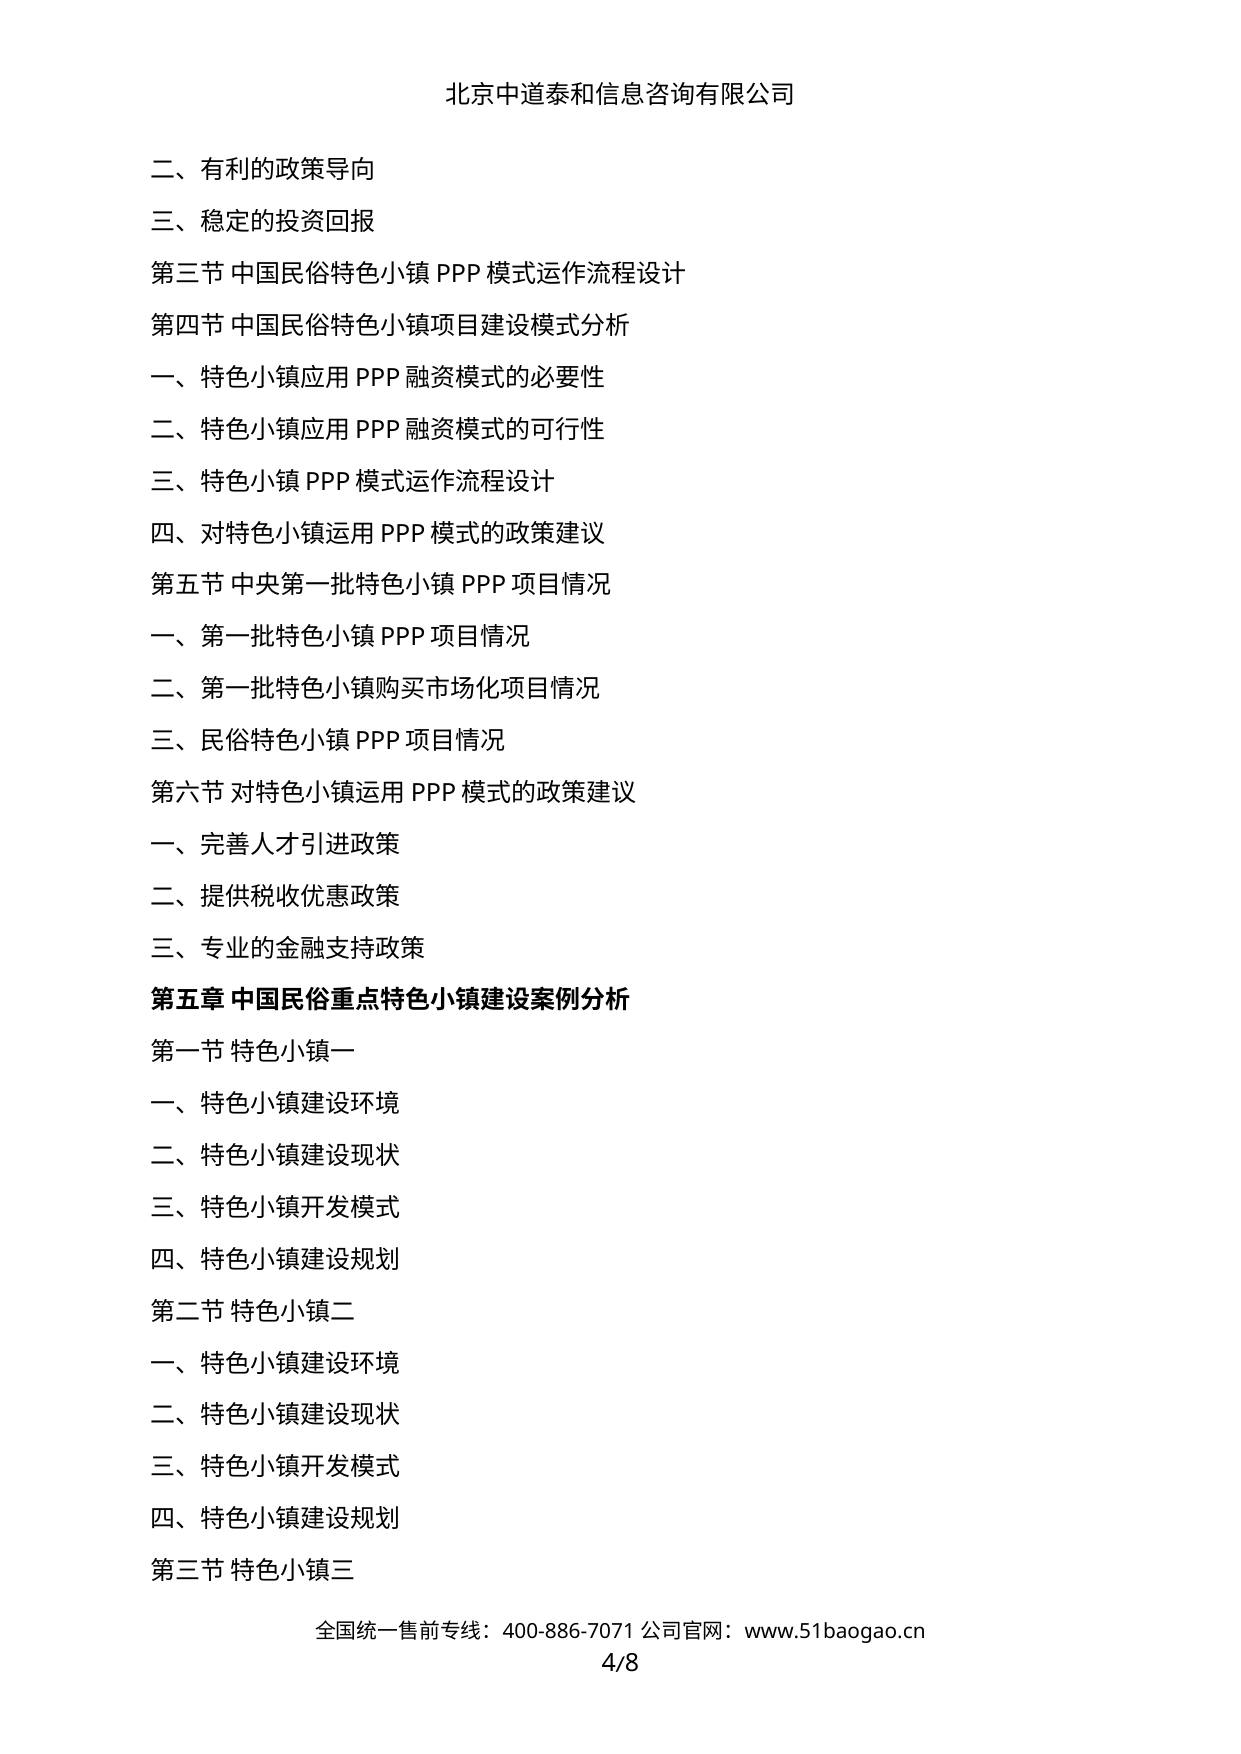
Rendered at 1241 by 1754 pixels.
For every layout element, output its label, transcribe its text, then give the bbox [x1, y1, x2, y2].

text 一、完善人才引进政策 [150, 824, 1090, 861]
text 二、提供税收优惠政策 [150, 876, 1090, 912]
text 一、特色小镇建设环境 [150, 1084, 1090, 1120]
text 二、特色小镇建设现状 [150, 1136, 1090, 1172]
text 一、第一批特色小镇PPP项目情况 [150, 617, 1090, 653]
text 四、特色小镇建设规划 [150, 1499, 1090, 1535]
text 三、民俗特色小镇PPP项目情况 [150, 721, 1090, 757]
text 第一节 特色小镇一 [150, 1032, 1090, 1068]
text 三、特色小镇PPP模式运作流程设计 [150, 461, 1090, 497]
text 第三节 中国民俗特色小镇PPP模式运作流程设计 [150, 254, 1090, 290]
text 第五节 中央第一批特色小镇PPP项目情况 [150, 565, 1090, 601]
text 二、特色小镇应用PPP融资模式的可行性 [150, 409, 1090, 446]
text 一、特色小镇应用PPP融资模式的必要性 [150, 357, 1090, 394]
text 三、专业的金融支持政策 [150, 928, 1090, 964]
text 三、特色小镇开发模式 [150, 1447, 1090, 1483]
text 二、特色小镇建设现状 [150, 1395, 1090, 1431]
text 一、特色小镇建设环境 [150, 1343, 1090, 1379]
text 四、对特色小镇运用PPP模式的政策建议 [150, 513, 1090, 549]
text 二、有利的政策导向 [150, 150, 1090, 186]
text 第五章 中国民俗重点特色小镇建设案例分析 [150, 980, 1090, 1016]
text 第六节 对特色小镇运用PPP模式的政策建议 [150, 772, 1090, 809]
text 第四节 中国民俗特色小镇项目建设模式分析 [150, 306, 1090, 342]
text 第三节 特色小镇三 [150, 1551, 1090, 1587]
text 三、稳定的投资回报 [150, 202, 1090, 238]
text 第二节 特色小镇二 [150, 1291, 1090, 1327]
text 三、特色小镇开发模式 [150, 1187, 1090, 1224]
text 四、特色小镇建设规划 [150, 1239, 1090, 1276]
text 二、第一批特色小镇购买市场化项目情况 [150, 669, 1090, 705]
